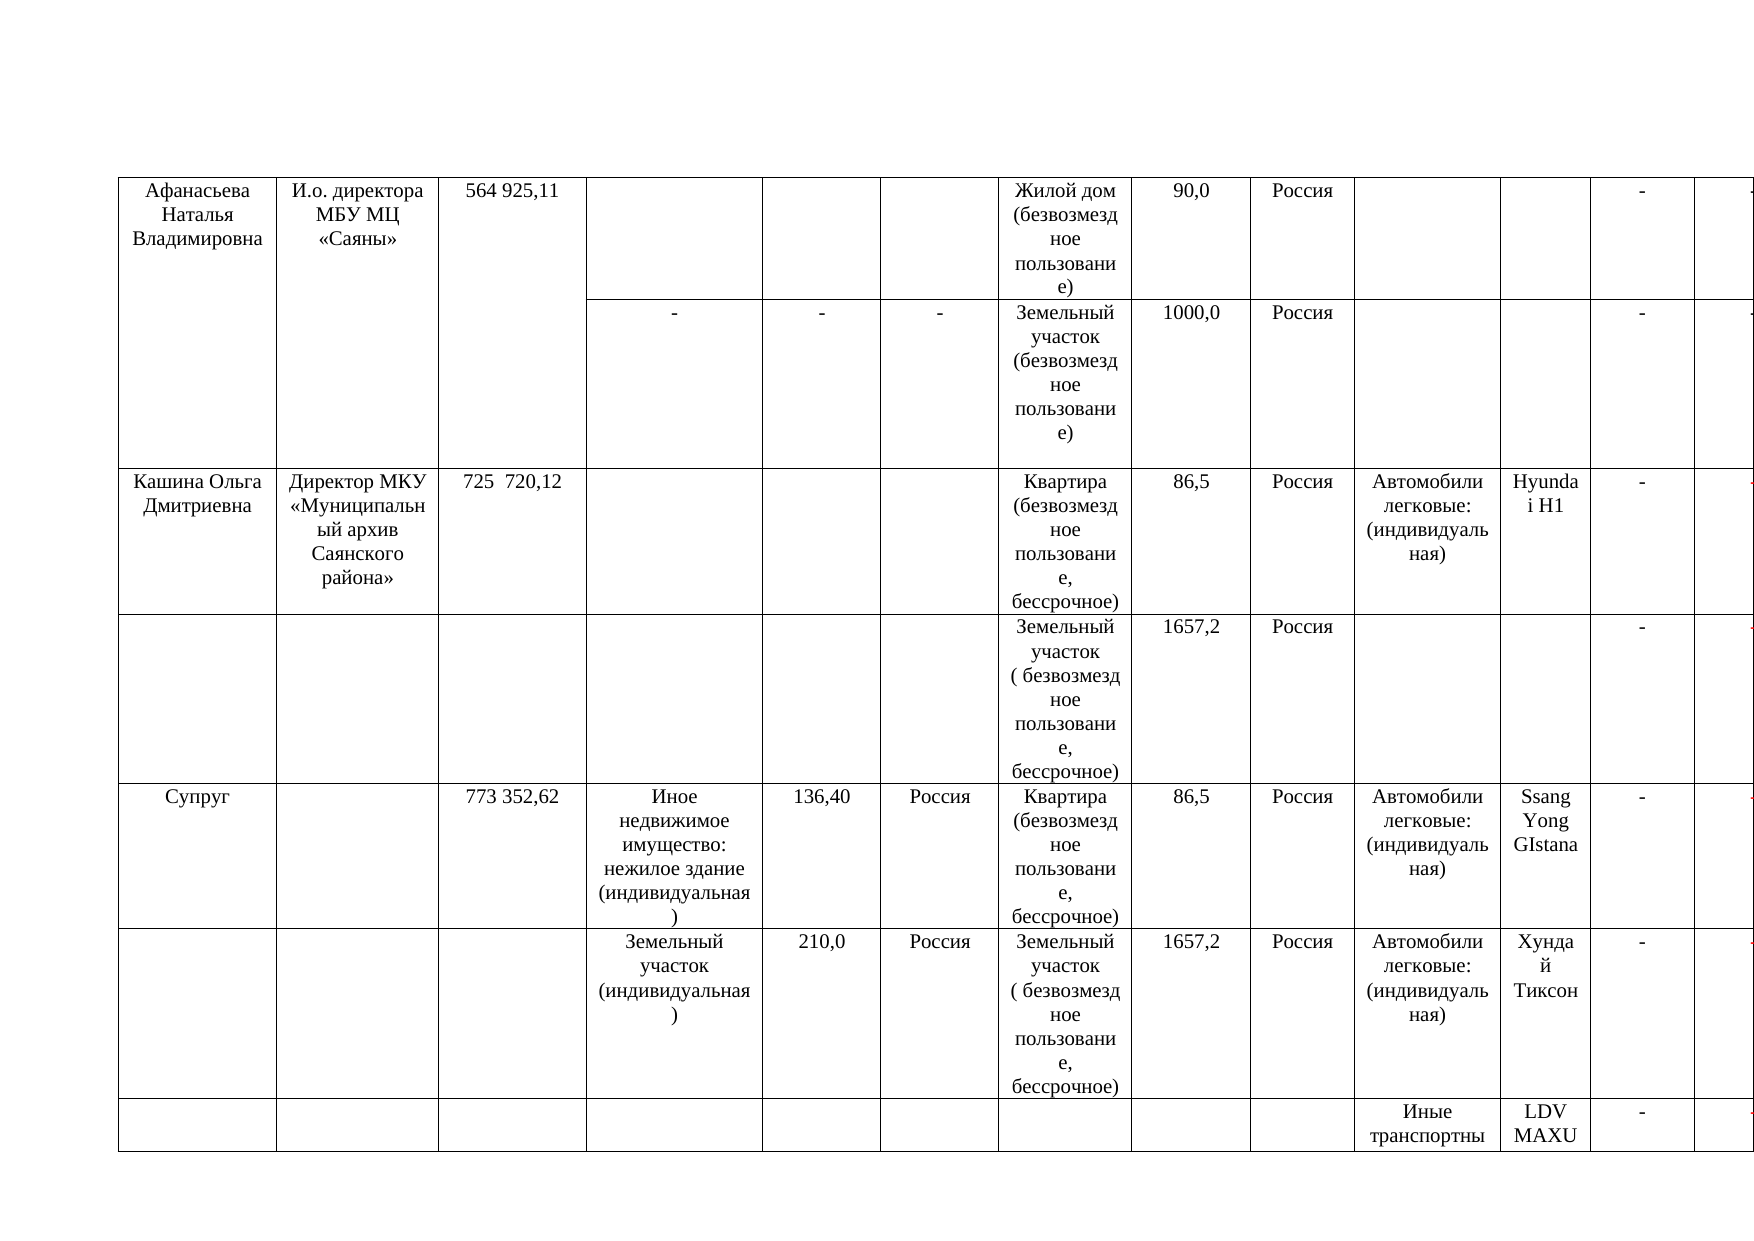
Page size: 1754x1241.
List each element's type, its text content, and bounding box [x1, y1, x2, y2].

table_cell [119, 1099, 276, 1151]
table_cell 1657,2 [1132, 615, 1250, 783]
table_cell [881, 1099, 998, 1151]
table_cell - [1591, 784, 1694, 928]
table_cell 210,0 [763, 929, 880, 1098]
table_cell Жилой дом (безвозмездное пользование) [999, 178, 1131, 298]
table_cell - [1591, 1099, 1694, 1151]
table_cell [439, 1099, 586, 1151]
table_cell [119, 615, 276, 783]
table_cell 136,40 [763, 784, 880, 928]
table_cell Супруг [119, 784, 276, 928]
table_cell Ssang Yong GIstana [1501, 784, 1590, 928]
table_cell [277, 615, 438, 783]
table_cell [1501, 178, 1590, 298]
table_cell - [1695, 1099, 1753, 1151]
table_cell - [1695, 615, 1753, 783]
table_cell [763, 178, 880, 246]
table_cell [587, 246, 762, 298]
table_cell [277, 784, 438, 928]
table_cell [881, 178, 998, 246]
table_cell - [1591, 178, 1694, 298]
table_cell Россия [1251, 929, 1354, 1098]
table_cell - [1695, 469, 1753, 613]
table_cell Россия [881, 784, 998, 928]
table_cell [1132, 1099, 1250, 1151]
table_cell [763, 246, 880, 298]
table_cell 564 925,11 [439, 178, 586, 468]
table_cell Земельный участок (индивидуальная) [587, 929, 762, 1098]
table_cell - [587, 300, 762, 468]
table_cell [1251, 1099, 1354, 1151]
table_cell Автомобили легковые: (индивидуальная) [1355, 784, 1500, 928]
table_cell [439, 615, 586, 783]
table_cell Автомобили легковые: (индивидуальная) [1355, 469, 1500, 613]
table_cell Россия [1251, 300, 1354, 468]
table_cell Россия [1251, 615, 1354, 783]
table_cell Земельный участок ( безвозмездное пользование, бессрочное) [999, 615, 1131, 783]
table_cell Афанасьева Наталья Владимировна [119, 178, 276, 468]
table_cell 725 720,12 [439, 469, 586, 613]
table_cell - [1695, 784, 1753, 928]
table_cell [1355, 615, 1500, 783]
table_cell [587, 178, 762, 246]
table_cell [1501, 300, 1590, 468]
table_cell 90,0 [1132, 178, 1250, 298]
table_cell 86,5 [1132, 784, 1250, 928]
table_cell LDV MAXUS [1501, 1099, 1590, 1151]
table_cell Россия [1251, 784, 1354, 928]
table_cell [881, 469, 998, 613]
table_cell [763, 469, 880, 613]
table_cell Иное недвижимое имущество: нежилое здание (индивидуальная) [587, 784, 762, 928]
table_cell - [1591, 929, 1694, 1098]
table_cell Квартира (безвозмездное пользование, бессрочное) [999, 469, 1131, 613]
table_cell 773 352,62 [439, 784, 586, 928]
table_cell [881, 246, 998, 298]
table_cell - [1591, 615, 1694, 783]
table_cell Кашина Ольга Дмитриевна [119, 469, 276, 613]
table_cell - [763, 300, 880, 468]
table_cell - [1591, 469, 1694, 613]
table_cell Хундай Тиксон [1501, 929, 1590, 1098]
table_cell Hyundai H1 [1501, 469, 1590, 613]
table_cell 1657,2 [1132, 929, 1250, 1098]
table_cell - [1695, 300, 1753, 468]
table_cell Россия [1251, 178, 1354, 298]
table_cell [277, 1099, 438, 1151]
table_cell Квартира (безвозмездное пользование, бессрочное) [999, 784, 1131, 928]
table_cell [881, 615, 998, 783]
table_cell [439, 929, 586, 1098]
table_cell 1000,0 [1132, 300, 1250, 468]
table_cell - [1591, 300, 1694, 468]
table_cell [587, 469, 762, 613]
table_cell [1355, 300, 1500, 468]
table_cell Россия [1251, 469, 1354, 613]
table_cell [1501, 615, 1590, 783]
table_cell [587, 615, 762, 783]
table_cell Директор МКУ «Муниципальный архив Саянского района» [277, 469, 438, 613]
table_cell И.о. директора МБУ МЦ «Саяны» [277, 178, 438, 468]
table_cell [763, 1099, 880, 1151]
table_cell [1355, 178, 1500, 298]
table_cell [587, 1099, 762, 1151]
table_cell 86,5 [1132, 469, 1250, 613]
table_cell - [1695, 929, 1753, 1098]
table_cell [999, 1099, 1131, 1151]
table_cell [1355, 1099, 1500, 1151]
table_cell - [1695, 178, 1753, 298]
table_cell Земельный участок ( безвозмездное пользование, бессрочное) [999, 929, 1131, 1098]
table_cell Россия [881, 929, 998, 1098]
table_cell Земельный участок (безвозмездное пользование) [999, 300, 1131, 468]
table_cell Автомобили легковые: (индивидуальная) [1355, 929, 1500, 1098]
table_cell [763, 615, 880, 783]
table_cell [119, 929, 276, 1098]
table_cell - [881, 300, 998, 468]
table_cell [277, 929, 438, 1098]
